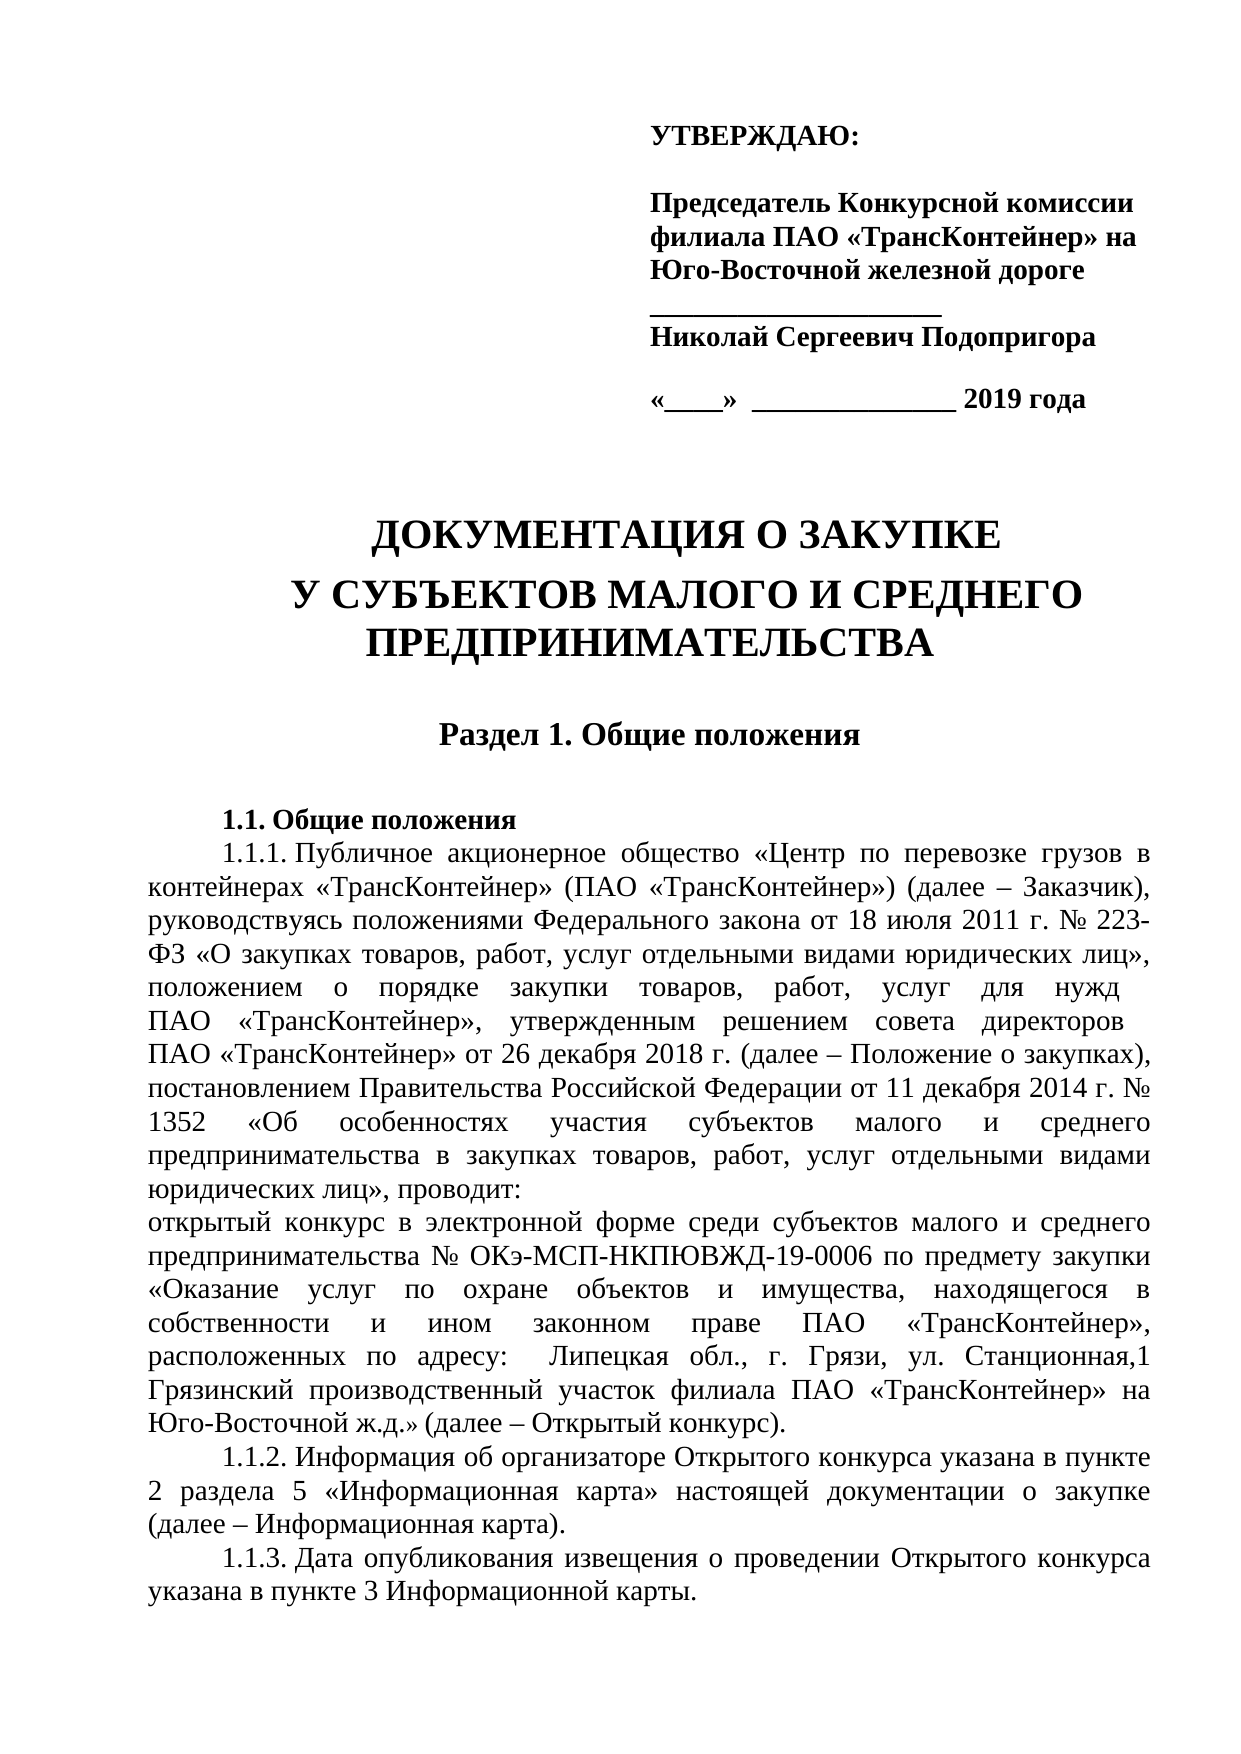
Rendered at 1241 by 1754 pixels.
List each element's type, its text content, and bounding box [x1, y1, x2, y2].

list Публичное акционерное общество «Центр по перевозке грузов в контейнерах «ТрансКонтейнер» (ПАО «ТрансКонтейнер») (далее – Заказчик), руководствуясь положениями Федерального закона от 18 июля 2011 г. № 223-ФЗ «О закупках товаров, работ, услуг отдельными видами юридических лиц», положением о порядке закупки товаров, работ, услуг для нужд ПАО «ТрансКонтейнер», утвержденным решением совета директоров ПАО «ТрансКонтейнер» от 26 декабря 2018 г. (далее – Положение о закупках), постановлением Правительства Российской Федерации от 11 декабря 2014 г. № 1352 «Об особенностях участия субъектов малого и среднего предпринимательства в закупках товаров, работ, услуг отдельными видами юридических лиц», проводит: [148, 835, 1152, 1204]
text ____________________ [650, 286, 1152, 319]
text Юго-Восточной железной дороге [650, 252, 1152, 286]
text Раздел 1. Общие положения [148, 714, 1152, 753]
text ДОКУМЕНТАЦИЯ О ЗАКУПКЕ [148, 509, 1152, 557]
text «____» ______________ 2019 года [650, 382, 1152, 415]
list Общие положения [148, 802, 1152, 835]
list Информация об организаторе Открытого конкурса указана в пункте 2 раздела 5 «Информационная карта» настоящей документации о закупке (далее – Информационная карта). [148, 1439, 1152, 1540]
text У СУБЪЕКТОВ МАЛОГО И СРЕДНЕГО ПРЕДПРИНИМАТЕЛЬСТВА [148, 569, 1152, 665]
text УТВЕРЖДАЮ: [650, 118, 1152, 152]
text открытый конкурс в электронной форме среди субъектов малого и среднего предпринимательства № ОКэ-МСП-НКПЮВЖД-19-0006 по предмету закупки «Оказание услуг по охране объектов и имущества, находящегося в собственности и ином законном праве ПАО «ТрансКонтейнер», расположенных по адресу: Липецкая обл., г. Грязи, ул. Станционная,1 Грязинский производственный участок филиала ПАО «ТрансКонтейнер» на Юго-Восточной ж.д.» (далее – Открытый конкурс). [148, 1204, 1152, 1439]
text Николай Сергеевич Подопригора [650, 319, 1152, 353]
text Председатель Конкурсной комиссии филиала ПАО «ТрансКонтейнер» на [650, 185, 1152, 252]
list Дата опубликования извещения о проведении Открытого конкурса указана в пункте 3 Информационной карты. [148, 1540, 1152, 1607]
